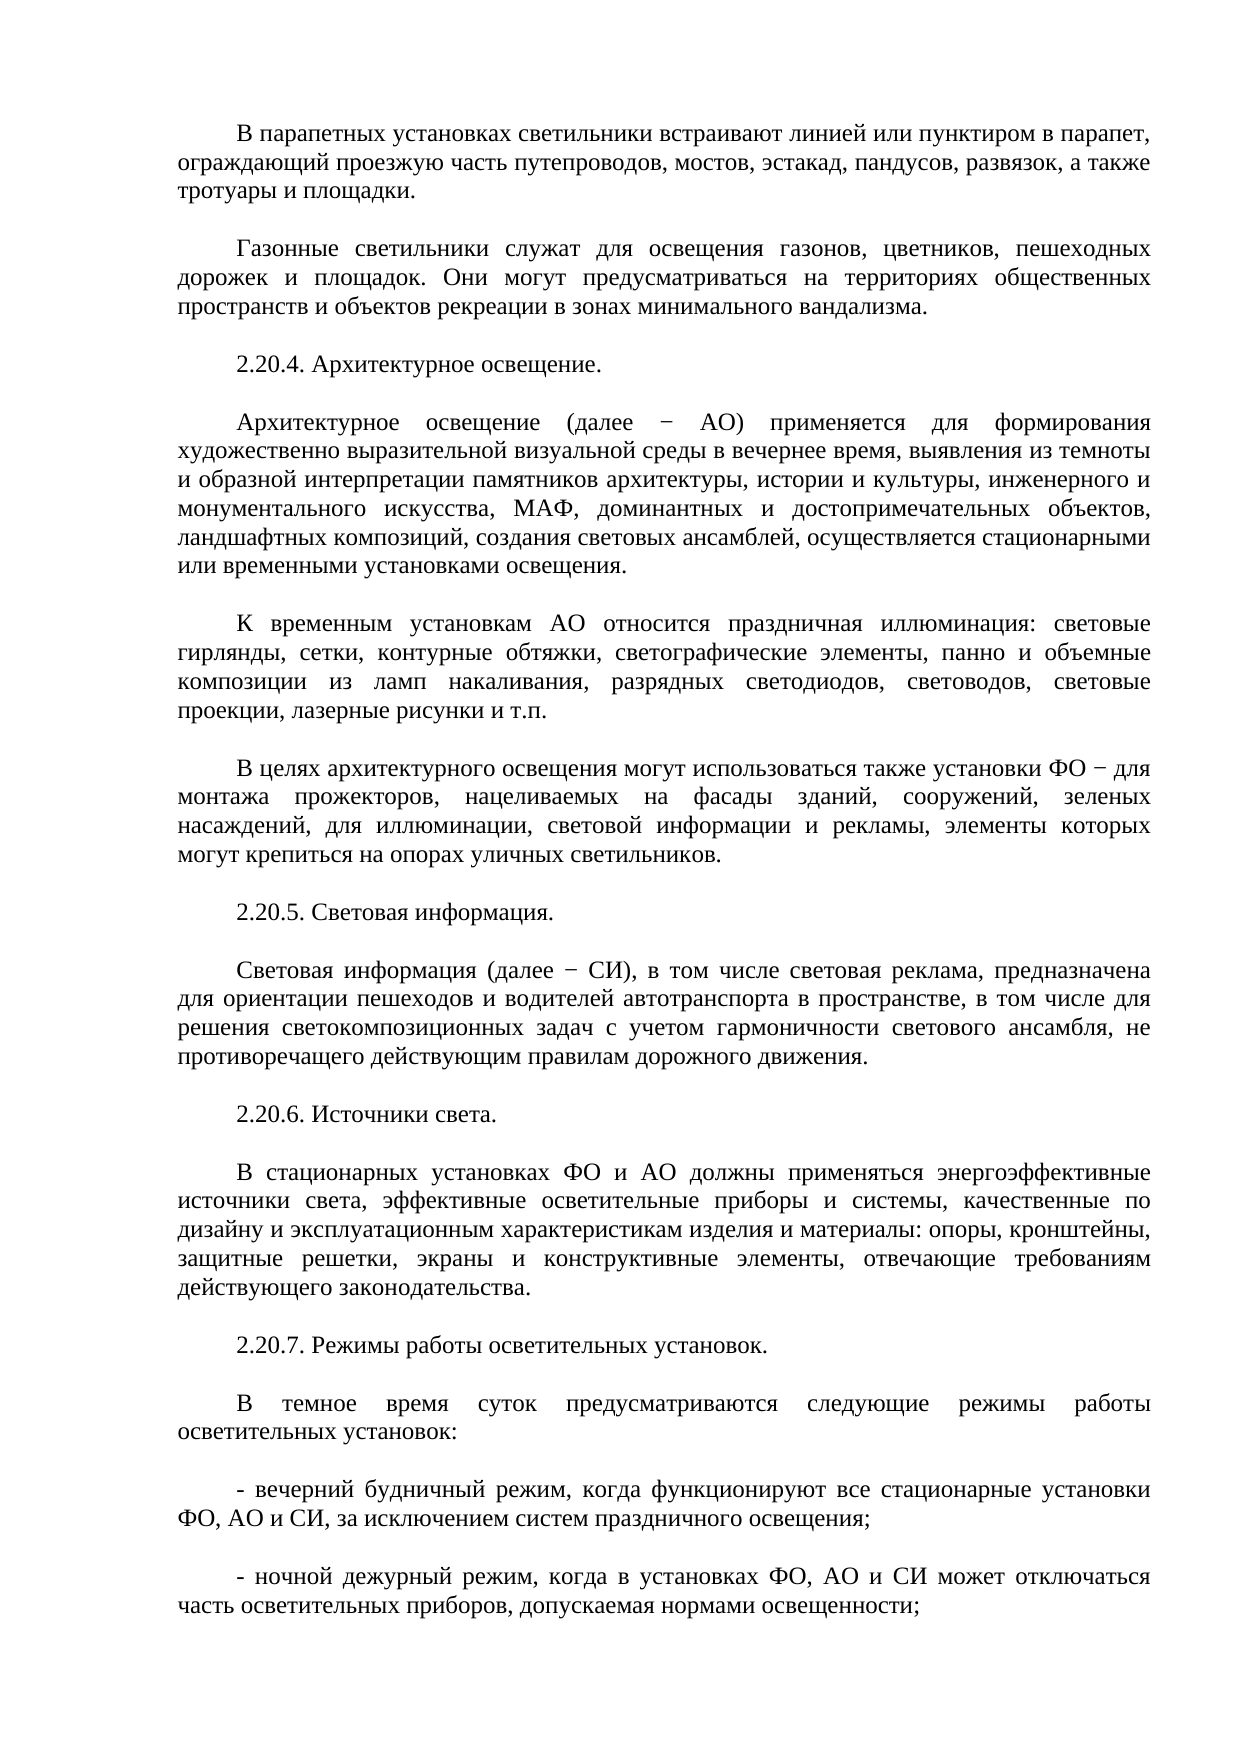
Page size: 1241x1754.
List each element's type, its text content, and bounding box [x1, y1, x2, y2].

text 2.20.5. Световая информация. [177, 897, 1152, 926]
text В парапетных установках светильники встраивают линией или пунктиром в парапет, ограждающий проезжую часть путепроводов, мостов, эстакад, пандусов, развязок, а также тротуары и площадки. [177, 118, 1152, 204]
text Архитектурное освещение (далее − АО) применяется для формирования художественно выразительной визуальной среды в вечернее время, выявления из темноты и образной интерпретации памятников архитектуры, истории и культуры, инженерного и монументального искусства, МАФ, доминантных и достопримечательных объектов, ландшафтных композиций, создания световых ансамблей, осуществляется стационарными или временными установками освещения. [177, 407, 1152, 579]
text В темное время суток предусматриваются следующие режимы работы осветительных установок: [177, 1388, 1152, 1445]
text Газонные светильники служат для освещения газонов, цветников, пешеходных дорожек и площадок. Они могут предусматриваться на территориях общественных пространств и объектов рекреации в зонах минимального вандализма. [177, 233, 1152, 320]
text 2.20.6. Источники света. [177, 1099, 1152, 1128]
text Световая информация (далее − СИ), в том числе световая реклама, предназначена для ориентации пешеходов и водителей автотранспорта в пространстве, в том числе для решения светокомпозиционных задач с учетом гармоничности светового ансамбля, не противоречащего действующим правилам дорожного движения. [177, 955, 1152, 1070]
text 2.20.7. Режимы работы осветительных установок. [177, 1330, 1152, 1358]
text К временным установкам АО относится праздничная иллюминация: световые гирлянды, сетки, контурные обтяжки, светографические элементы, панно и объемные композиции из ламп накаливания, разрядных светодиодов, световодов, световые проекции, лазерные рисунки и т.п. [177, 608, 1152, 723]
text В стационарных установках ФО и АО должны применяться энергоэффективные источники света, эффективные осветительные приборы и системы, качественные по дизайну и эксплуатационным характеристикам изделия и материалы: опоры, кронштейны, защитные решетки, экраны и конструктивные элементы, отвечающие требованиям действующего законодательства. [177, 1157, 1152, 1301]
text - ночной дежурный режим, когда в установках ФО, АО и СИ может отключаться часть осветительных приборов, допускаемая нормами освещенности; [177, 1561, 1152, 1618]
text В целях архитектурного освещения могут использоваться также установки ФО − для монтажа прожекторов, нацеливаемых на фасады зданий, сооружений, зеленых насаждений, для иллюминации, световой информации и рекламы, элементы которых могут крепиться на опорах уличных светильников. [177, 753, 1152, 868]
text - вечерний будничный режим, когда функционируют все стационарные установки ФО, АО и СИ, за исключением систем праздничного освещения; [177, 1474, 1152, 1532]
text 2.20.4. Архитектурное освещение. [177, 349, 1152, 378]
